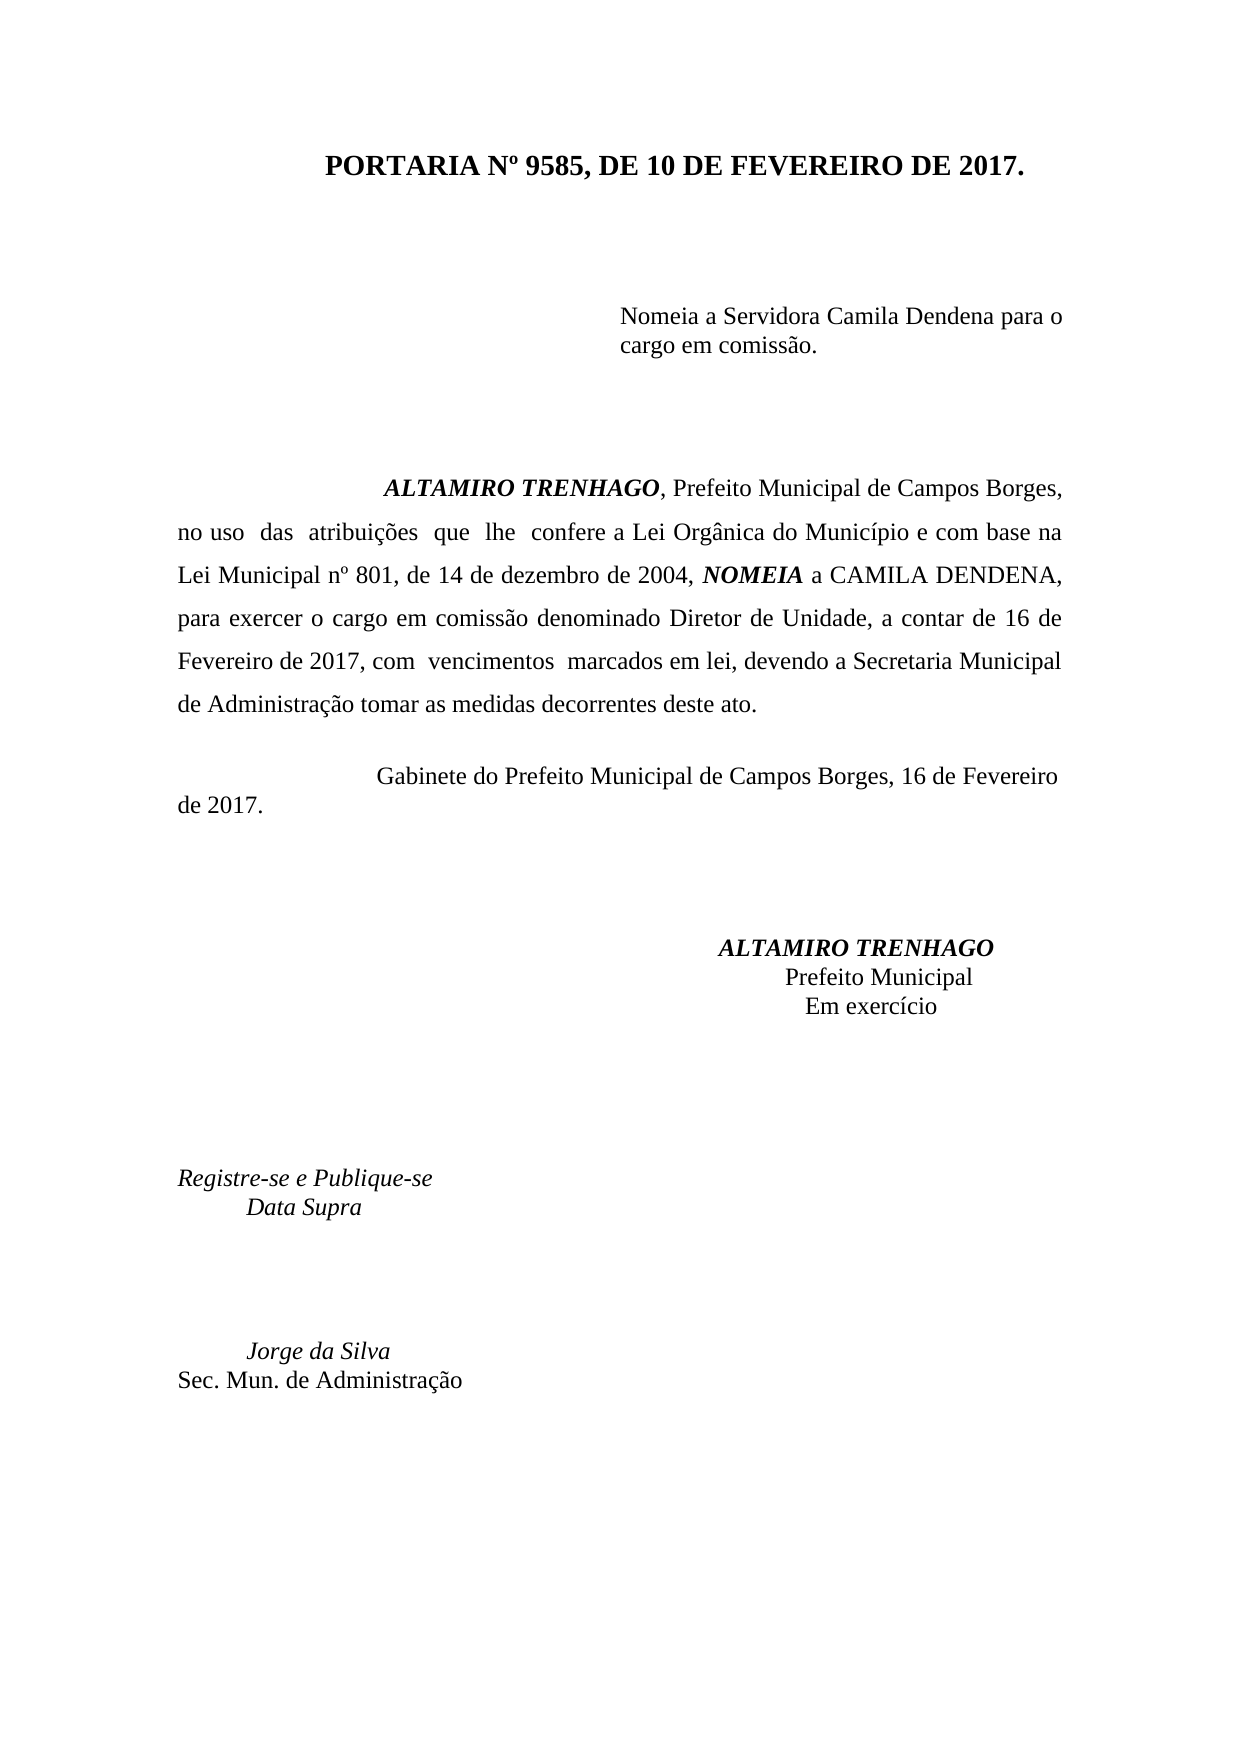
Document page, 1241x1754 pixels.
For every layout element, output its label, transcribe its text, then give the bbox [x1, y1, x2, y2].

text Gabinete do Prefeito Municipal de Campos Borges, 16 de Fevereiro de 2017. [177, 761, 1063, 818]
text Data Supra [177, 1192, 1063, 1221]
text Nomeia a Servidora Camila Dendena para o cargo em comissão. [620, 301, 1063, 358]
text PORTARIA Nº 9585, DE 10 DE FEVEREIRO DE 2017. [325, 148, 1063, 181]
text Prefeito Municipal [177, 962, 1063, 991]
text Registre-se e Publique-se [177, 1163, 1063, 1192]
text ALTAMIRO TRENHAGO [177, 933, 1063, 962]
text Jorge da Silva [177, 1336, 1063, 1365]
text ALTAMIRO TRENHAGO, Prefeito Municipal de Campos Borges, no uso das atribuições que lhe confere a Lei Orgânica do Município e com base na Lei Municipal nº 801, de 14 de dezembro de 2004, NOMEIA a CAMILA DENDENA, para exercer o cargo em comissão denominado Diretor de Unidade, a contar de 16 de Fevereiro de 2017, com vencimentos marcados em lei, devendo a Secretaria Municipal de Administração tomar as medidas decorrentes deste ato. [177, 473, 1063, 718]
text Sec. Mun. de Administração [177, 1365, 1063, 1393]
text Em exercício [177, 991, 1063, 1020]
